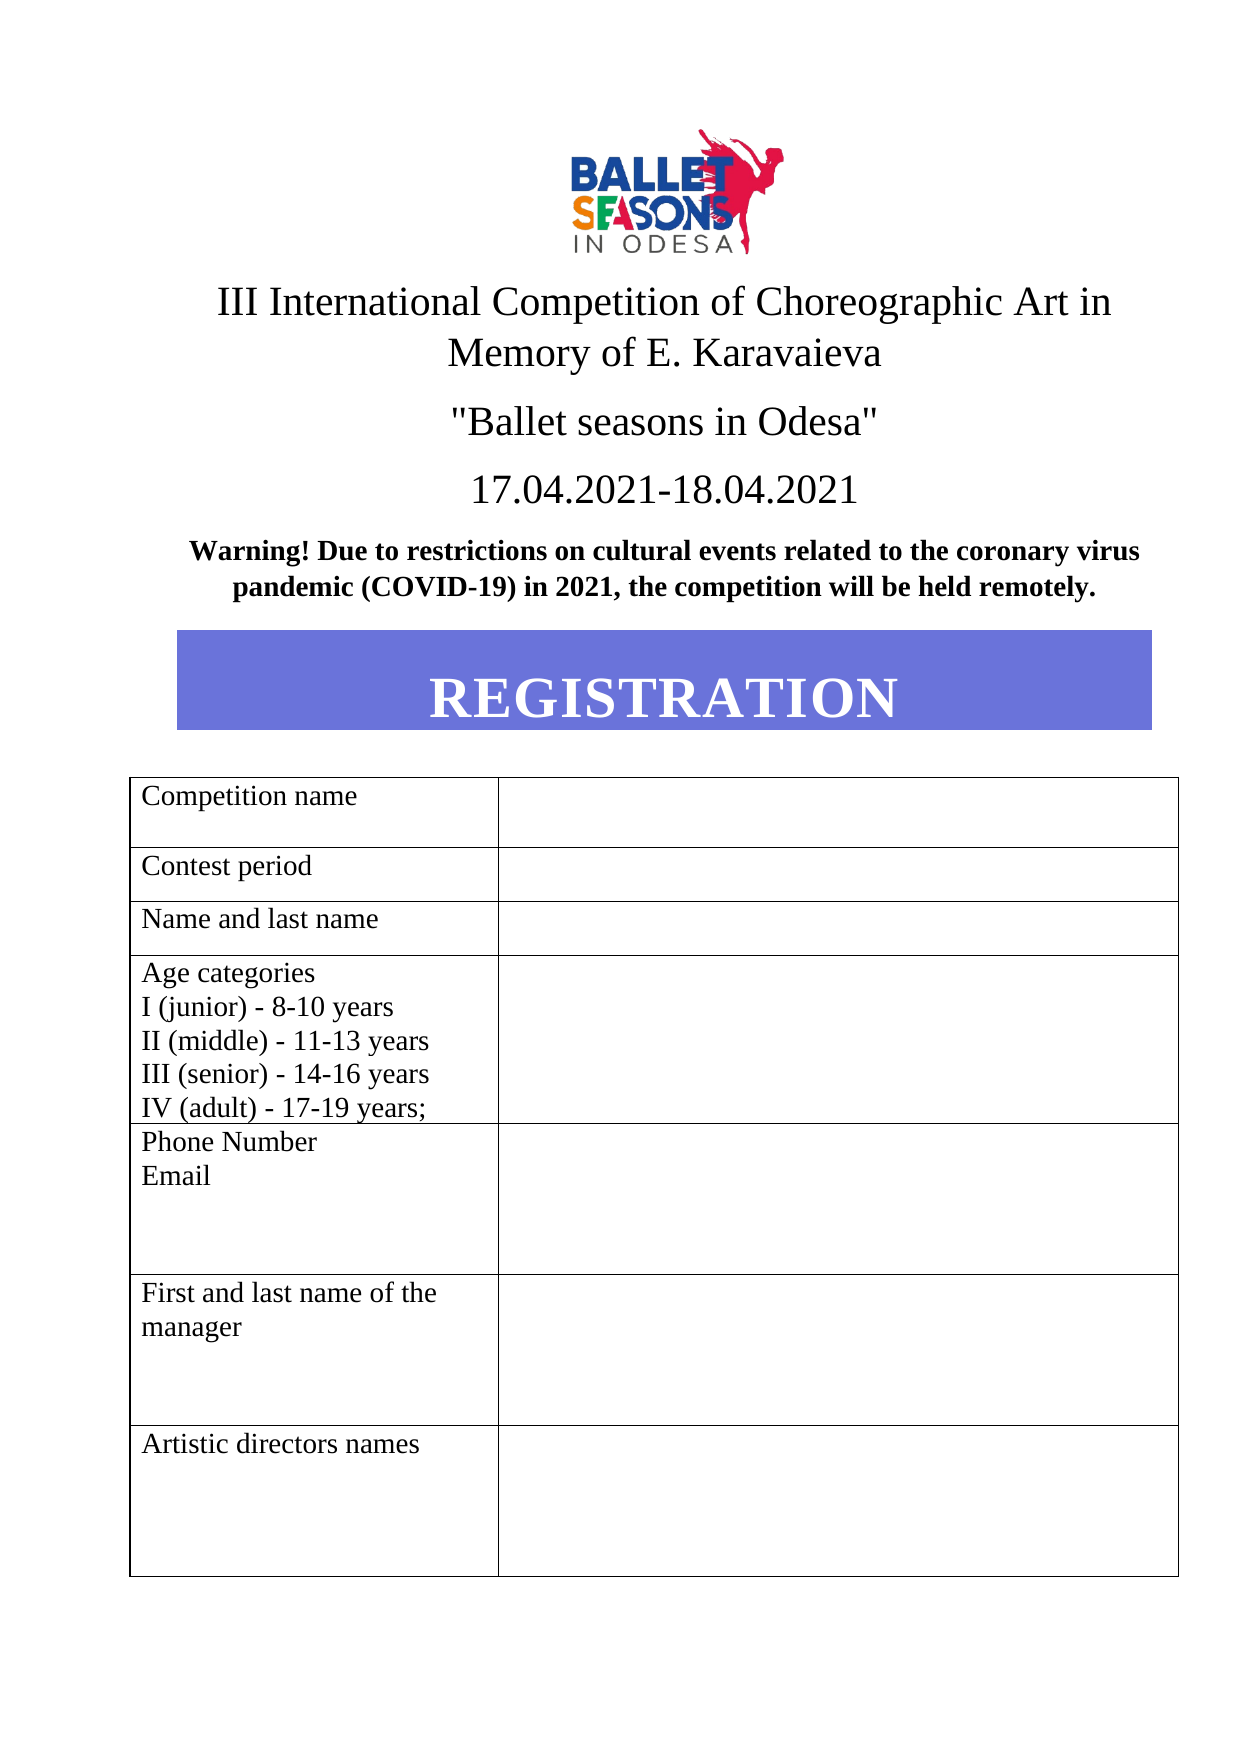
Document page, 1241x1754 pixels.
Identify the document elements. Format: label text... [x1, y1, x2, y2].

table_cell Phone Number Email [131, 1124, 498, 1274]
table_cell [499, 902, 1178, 954]
table_cell [499, 848, 1178, 901]
table_cell [499, 1275, 1178, 1425]
text III International Competition of Choreographic Art in Memory of E. Karavaieva [177, 276, 1152, 376]
picture [531, 118, 798, 276]
text 17.04.2021-18.04.2021 [177, 464, 1152, 512]
table_cell [499, 1124, 1178, 1274]
table_cell Contest period [131, 848, 498, 901]
table_cell First and last name of the manager [131, 1275, 498, 1425]
table_header [499, 778, 1178, 847]
table_cell Name and last name [131, 902, 498, 954]
table_cell [499, 956, 1178, 1123]
text Warning! Due to restrictions on cultural events related to the coronary virus pandemic (COVID-19) in 2021, the competition will be held remotely. [177, 533, 1152, 602]
table_cell [499, 1426, 1178, 1576]
table_header Competition name [131, 778, 498, 847]
table_cell Age categories І (junior) - 8-10 years II (middle) - 11-13 years III (senior) - 14-16 years IV (adult) - 17-19 years; [131, 956, 498, 1123]
subtitle REGISTRATION [177, 630, 1152, 730]
table_cell Artistic directors names [131, 1426, 498, 1576]
text "Ballet seasons in Odesa" [177, 396, 1152, 444]
